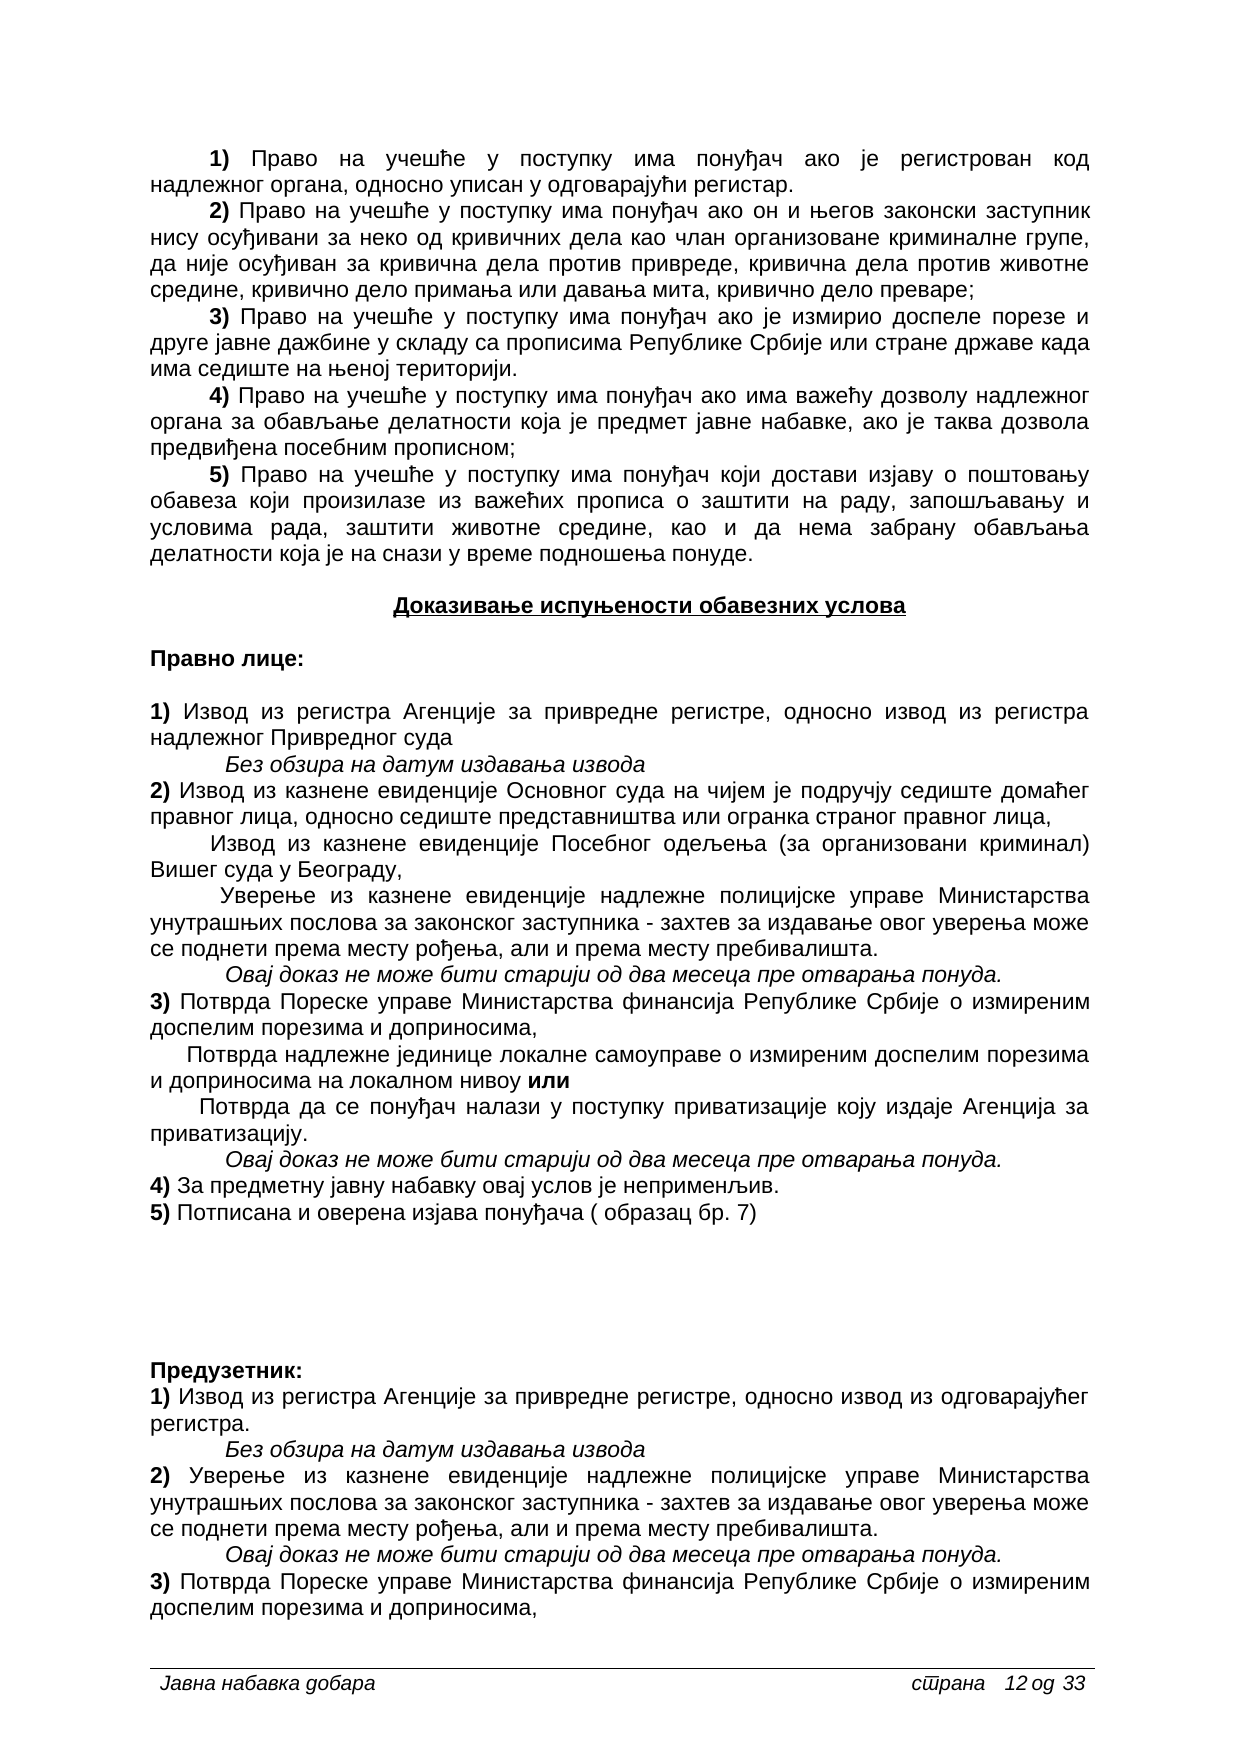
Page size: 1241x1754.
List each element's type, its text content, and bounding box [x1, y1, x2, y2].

list Извод из казнене евиденције Посебног одељења (за организовани криминал) Вишег суда у Београду, [150, 830, 1090, 882]
text 5) Потписана и оверена изјава понуђача ( образац бр. 7) [150, 1199, 1090, 1225]
text Потврда да се понуђач налази у поступку приватизације коју издаје Агенција за приватизацију. [150, 1093, 1090, 1146]
text 2) Право на учешће у поступку има понуђач ако он и његов законски заступник нису осуђивани за неко од кривичних дела као члан организоване криминалне групе, да није осуђиван за кривична дела против привреде, кривична дела против животне средине, кривично дело примања или давања мита, кривично дело преваре; [150, 197, 1090, 303]
text 1) Право на учешће у поступку има понуђач ако је регистрован код надлежног органа, односно уписан у одговарајући регистар. [150, 144, 1090, 197]
text 3) Право на учешће у поступку има понуђач ако је измирио доспеле порезе и друге јавне дажбине у складу са прописима Републике Србије или стране државе када има седиште на њеној територији. [150, 303, 1090, 382]
text 4) Право на учешће у поступку има понуђач ако има важећу дозволу надлежног органа за обављање делатности која је предмет јавне набавке, ако је таква дозвола предвиђена посебним прописном; [150, 382, 1090, 461]
text Овај доказ не може бити старији од два месеца пре отварања понуда. [150, 1146, 1090, 1172]
text Доказивање испуњености обавезних услова [209, 592, 1090, 619]
text Без обзира на датум издавања извода [150, 1436, 1090, 1462]
list Уверење из казнене евиденције надлежне полицијске управе Министарства унутрашњих послова за законског заступника - захтев за издавање овог уверења може се поднети према месту рођења, али и према месту пребивалишта. [150, 882, 1090, 961]
list 2) Уверење из казнене евиденције надлежне полицијске управе Министарства унутрашњих послова за законског заступника - захтев за издавање овог уверења може се поднети према месту рођења, али и према месту пребивалишта. [150, 1462, 1090, 1541]
text 3) Потврда Пореске управе Министарства финансија Републике Србије о измиреним доспелим порезима и доприносима, [150, 988, 1090, 1041]
text 3) Потврда Пореске управе Министарства финансија Републике Србије о измиреним доспелим порезима и доприносима, [150, 1568, 1090, 1620]
text Без обзира на датум издавања извода [150, 751, 1090, 777]
text Правно лице: [150, 645, 1090, 672]
text 1) Извод из регистра Агенције за привредне регистре, односно извод из одговарајућег регистра. [150, 1383, 1090, 1436]
text 5) Право на учешће у поступку има понуђач који достави изјаву о поштовању обавеза који произилазе из важећих прописа о заштити на раду, запошљавању и условима рада, заштити животне средине, као и да нема забрану обављања делатности која је на снази у време подношења понуде. [150, 461, 1090, 566]
text Потврда надлежне јединице локалне самоуправе о измиреним доспелим порезима и доприносима на локалном нивоу или [150, 1041, 1090, 1093]
text Предузетник: [150, 1357, 1090, 1383]
list Овај доказ не може бити старији од два месеца пре отварања понуда. [150, 961, 1090, 988]
text 1) Извод из регистра Агенције за привредне регистре, односно извод из регистра надлежног Привредног суда [150, 698, 1090, 751]
text Овај доказ не може бити старији од два месеца пре отварања понуда. [150, 1541, 1090, 1568]
text 4) За предметну јавну набавку овај услов је неприменљив. [150, 1172, 1090, 1199]
list 2) Извод из казнене евиденције Основног суда на чијем је подручју седиште домаћег правног лица, односно седиште представништва или огранка страног правног лица, [150, 777, 1090, 830]
